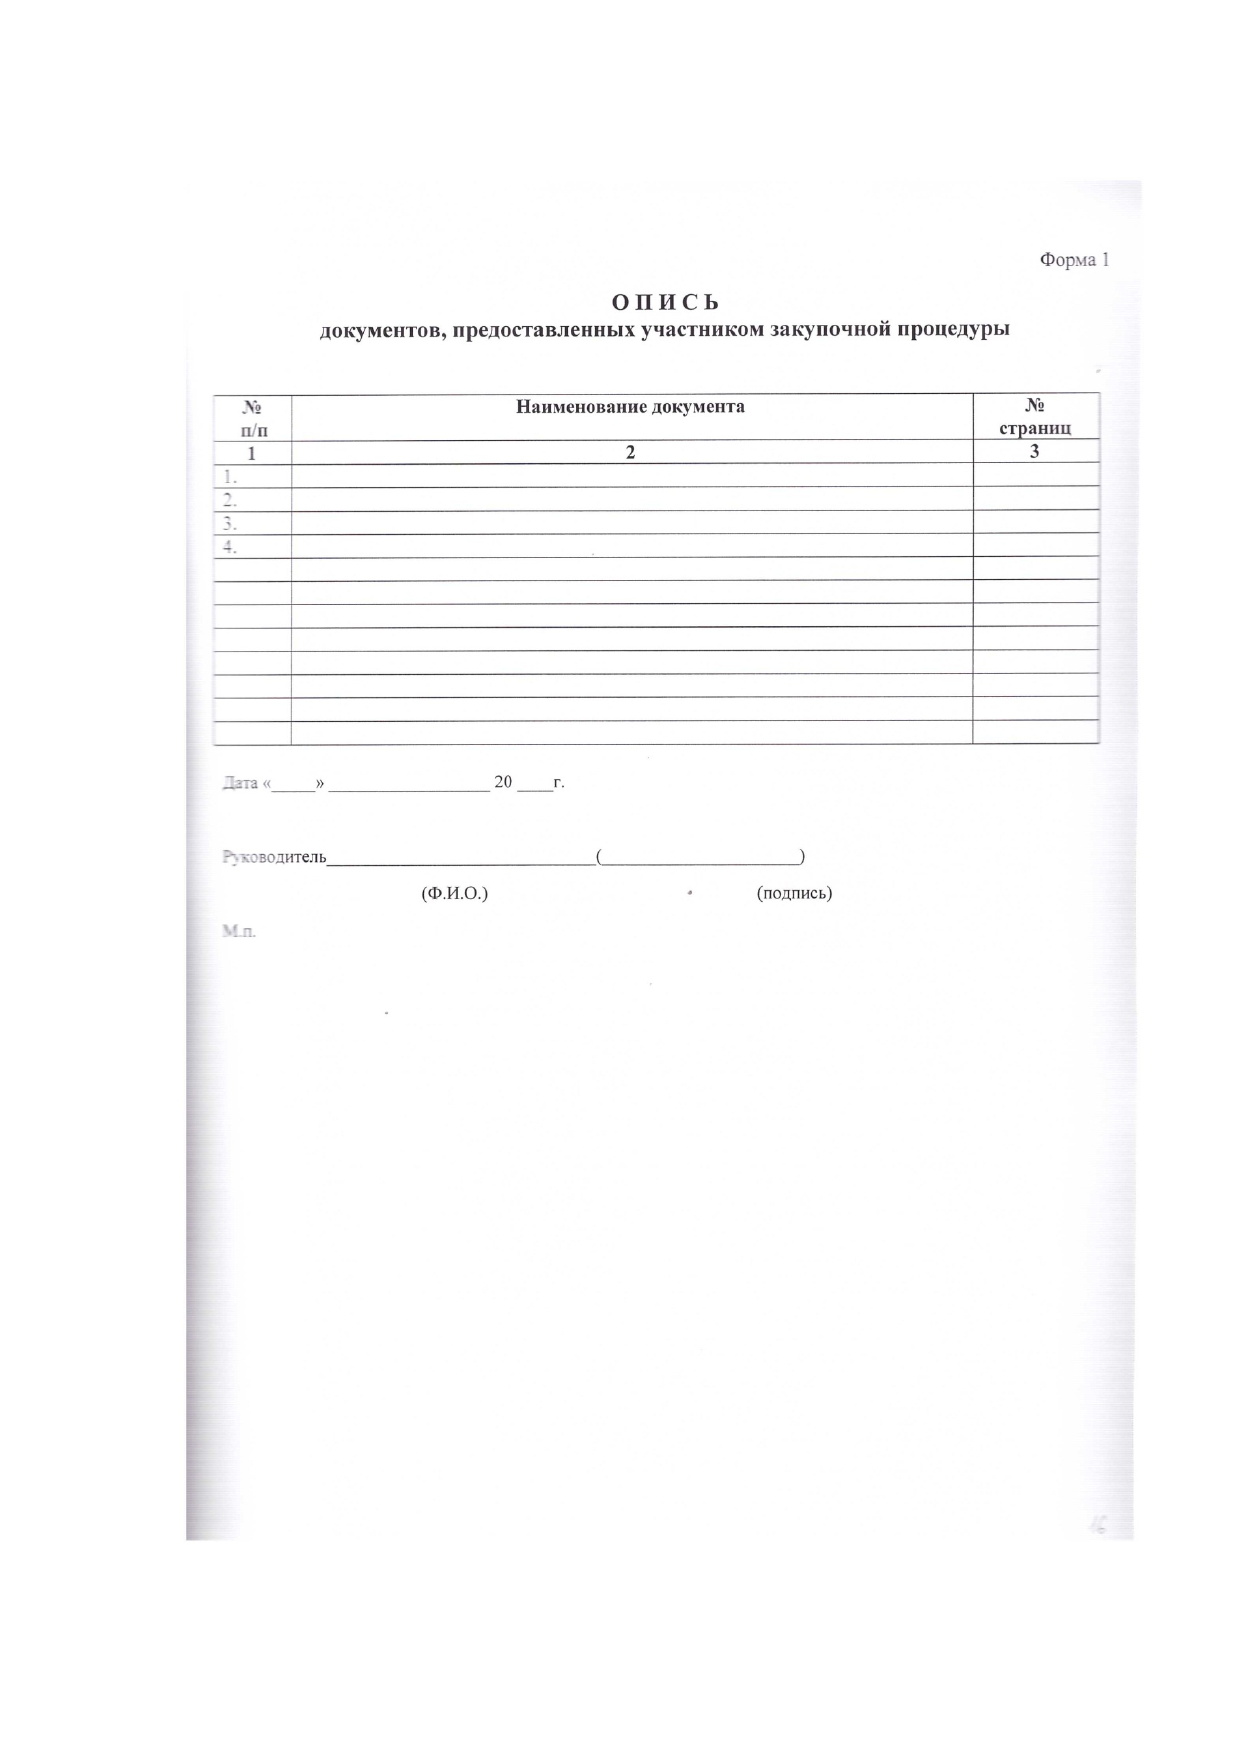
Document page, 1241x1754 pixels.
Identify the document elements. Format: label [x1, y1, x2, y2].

picture [177, 171, 1153, 1551]
